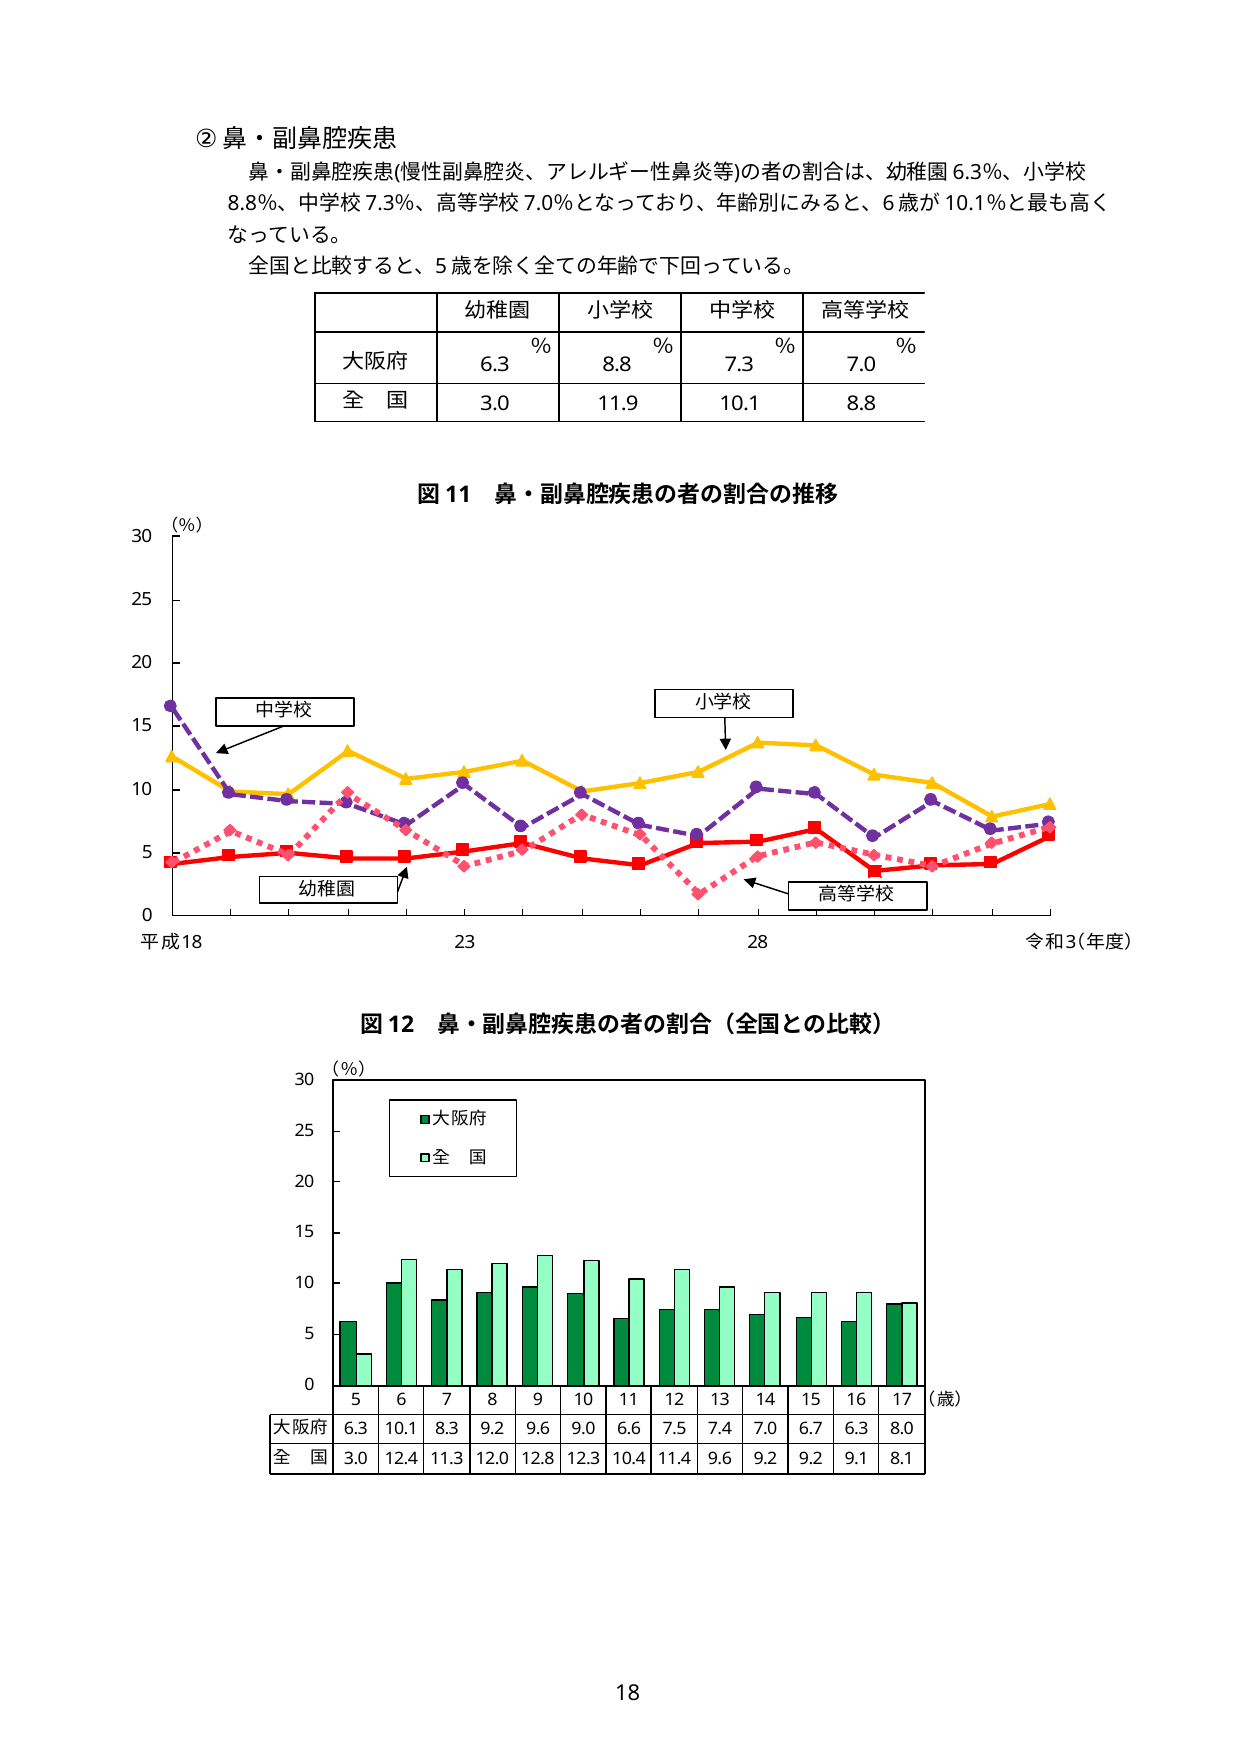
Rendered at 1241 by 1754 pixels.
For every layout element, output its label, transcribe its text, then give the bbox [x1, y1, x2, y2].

text 鼻・副鼻腔疾患(慢性副鼻腔炎、アレルギー性鼻炎等)の者の割合は、幼稚園6.3％、小学校8.8％、中学校7.3％、高等学校7.0％となっており、年齢別にみると、6歳が10.1％と最も高くなっている。 [227, 154, 1137, 248]
text 全国と比較すると、5歳を除く全ての年齢で下回っている。 [227, 248, 1137, 279]
subtitle ②鼻・副鼻腔疾患 [195, 118, 1137, 154]
